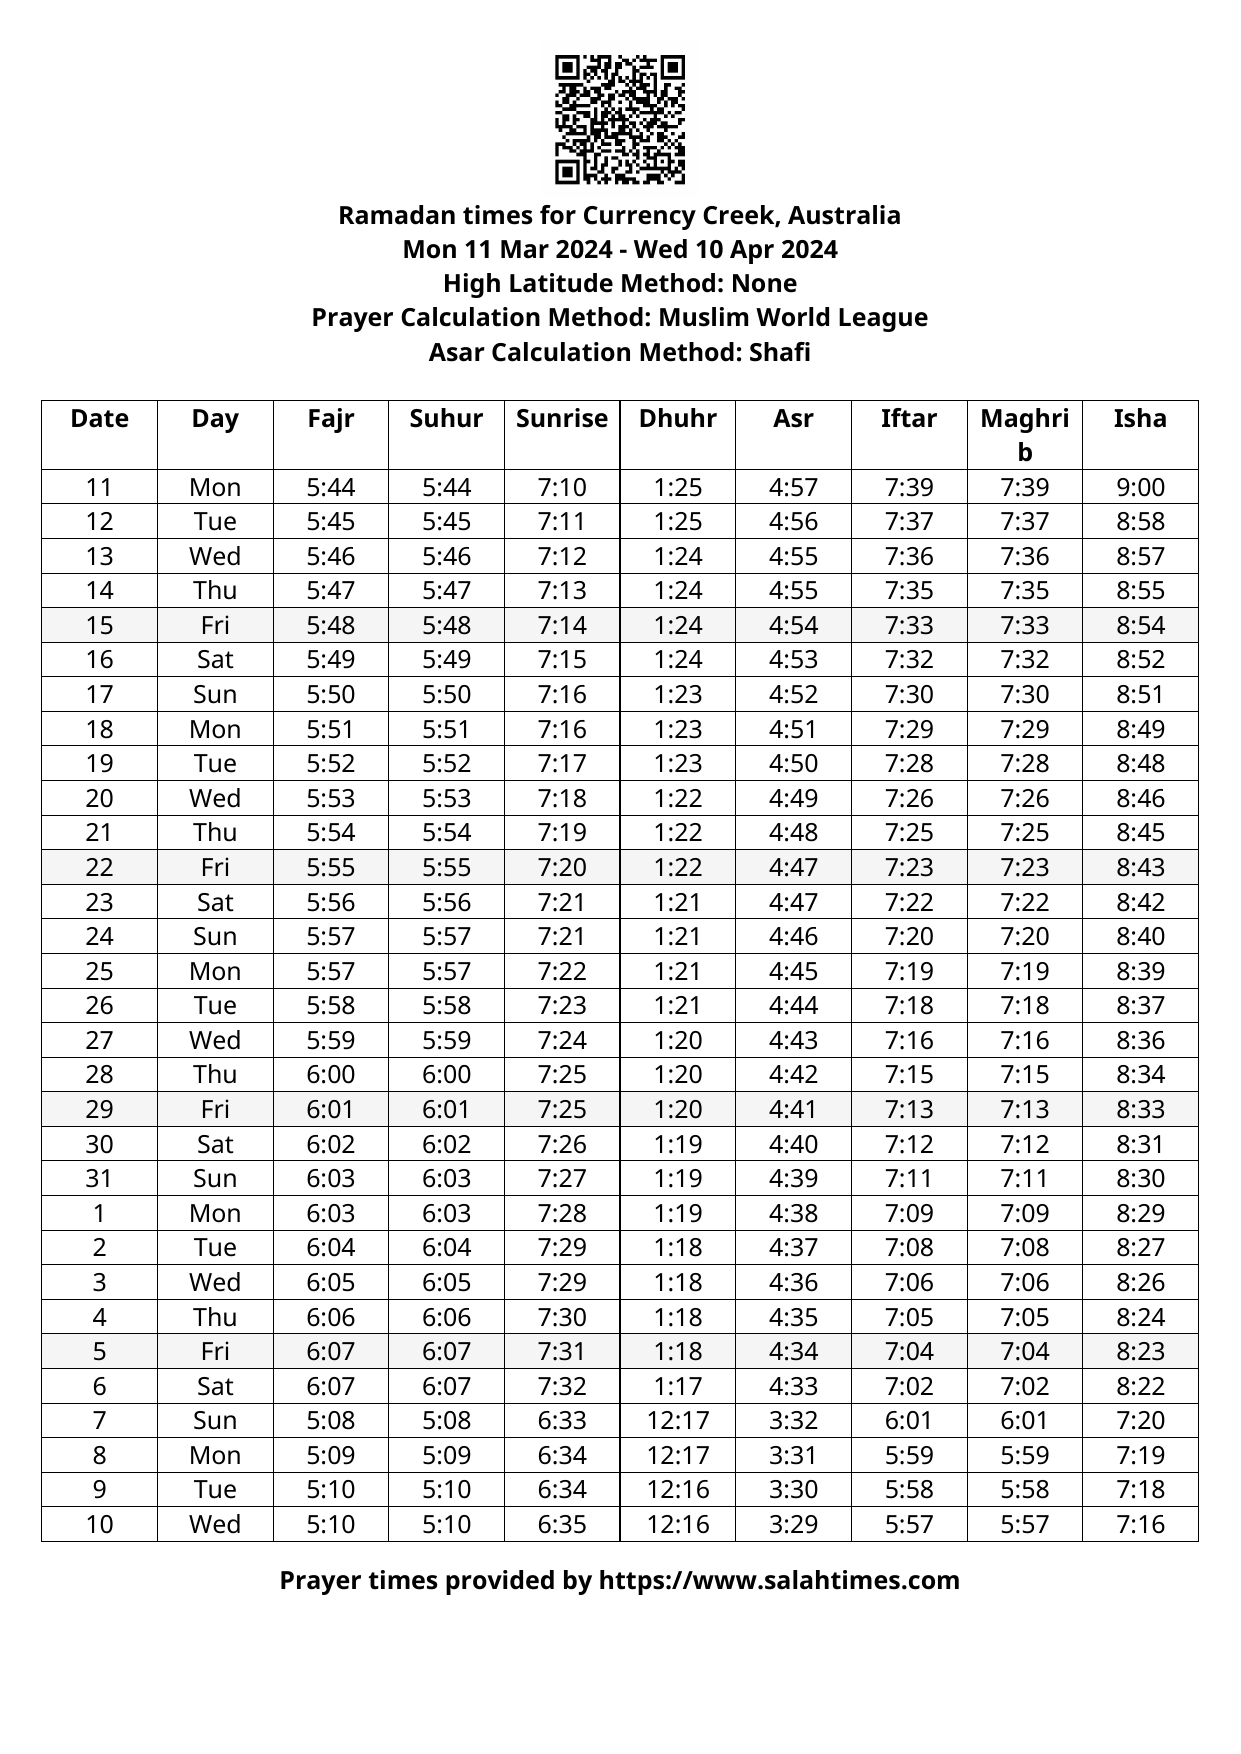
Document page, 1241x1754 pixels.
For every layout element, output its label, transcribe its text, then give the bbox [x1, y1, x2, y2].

table_cell 3:32 [736, 1404, 851, 1437]
table_cell 5:51 [389, 712, 504, 745]
table_cell 16 [42, 643, 157, 676]
table_cell 7:36 [968, 539, 1082, 572]
table_cell 7:04 [968, 1334, 1082, 1368]
table_cell 24 [42, 919, 157, 953]
table_cell 12:16 [621, 1473, 735, 1506]
table_cell 7:11 [968, 1161, 1082, 1195]
table_cell 28 [42, 1058, 157, 1091]
table_cell 29 [42, 1092, 157, 1126]
table_cell 8:24 [1083, 1300, 1198, 1333]
table_cell 7:04 [852, 1334, 967, 1368]
table_cell 5:58 [852, 1473, 967, 1506]
table_cell 7:22 [968, 885, 1082, 918]
table_cell 7:18 [1083, 1473, 1198, 1506]
table_cell 12:16 [621, 1507, 735, 1541]
table_cell Tue [158, 989, 273, 1022]
table_cell 7:23 [968, 850, 1082, 884]
picture [542, 41, 699, 198]
table_cell 12:17 [621, 1404, 735, 1437]
table_cell 7:33 [968, 608, 1082, 642]
table_cell 6:01 [968, 1404, 1082, 1437]
table_cell 4:47 [736, 885, 851, 918]
table_cell 7:13 [852, 1092, 967, 1126]
table_cell 5:57 [274, 954, 388, 987]
table_header Sunrise [505, 401, 619, 469]
table_cell 7:28 [505, 1196, 619, 1229]
table_cell 1:18 [621, 1334, 735, 1368]
table_header Isha [1083, 401, 1198, 469]
table_cell 15 [42, 608, 157, 642]
table_cell 4:55 [736, 539, 851, 572]
table_cell 6:01 [274, 1092, 388, 1126]
table_cell 21 [42, 816, 157, 849]
table_cell 3 [42, 1265, 157, 1299]
text Mon 11 Mar 2024 - Wed 10 Apr 2024 [42, 232, 1198, 266]
table_cell 20 [42, 781, 157, 814]
table_cell 1:19 [621, 1161, 735, 1195]
table_cell 8:48 [1083, 746, 1198, 780]
table_header Day [158, 401, 273, 469]
table_cell 7:19 [1083, 1438, 1198, 1472]
table_cell 5:46 [389, 539, 504, 572]
table_cell 8:30 [1083, 1161, 1198, 1195]
table_cell 7:19 [505, 816, 619, 849]
table_cell 6:04 [274, 1231, 388, 1264]
table_cell 5:50 [389, 677, 504, 711]
table_cell 7:35 [968, 574, 1082, 607]
table_cell 5 [42, 1334, 157, 1368]
table_header Fajr [274, 401, 388, 469]
table_cell 7:22 [852, 885, 967, 918]
table_cell 5:45 [389, 504, 504, 538]
table_cell 5:51 [274, 712, 388, 745]
table_cell 4:40 [736, 1127, 851, 1160]
table_cell 7 [42, 1404, 157, 1437]
table_cell 4:52 [736, 677, 851, 711]
table_cell Thu [158, 816, 273, 849]
table_cell 7:26 [968, 781, 1082, 814]
table_cell Wed [158, 1265, 273, 1299]
table_cell 9:00 [1083, 470, 1198, 503]
table_cell 7:29 [968, 712, 1082, 745]
table_cell 7:28 [852, 746, 967, 780]
table_cell 6:04 [389, 1231, 504, 1264]
table_cell 7:09 [968, 1196, 1082, 1229]
table_cell 5:59 [389, 1023, 504, 1057]
table_cell 4:43 [736, 1023, 851, 1057]
table_cell 12 [42, 504, 157, 538]
table_cell 5:56 [389, 885, 504, 918]
table_cell 7:16 [1083, 1507, 1198, 1541]
table_cell 6:01 [389, 1092, 504, 1126]
table_cell 7:16 [505, 677, 619, 711]
table_cell 1:23 [621, 746, 735, 780]
table_cell 1:21 [621, 989, 735, 1022]
table_cell 7:18 [505, 781, 619, 814]
table_cell 13 [42, 539, 157, 572]
table_cell 7:19 [852, 954, 967, 987]
table_cell 7:10 [505, 470, 619, 503]
table_cell 5:10 [389, 1507, 504, 1541]
table_cell 7:32 [852, 643, 967, 676]
table_cell 5:54 [389, 816, 504, 849]
table_cell 7:11 [852, 1161, 967, 1195]
table_cell 4:49 [736, 781, 851, 814]
table_cell 7:20 [505, 850, 619, 884]
table_cell Tue [158, 1473, 273, 1506]
table_cell Wed [158, 781, 273, 814]
table_cell 1:24 [621, 608, 735, 642]
table_cell 8:26 [1083, 1265, 1198, 1299]
table_cell 8:42 [1083, 885, 1198, 918]
table_cell 1:21 [621, 954, 735, 987]
table_cell 5:53 [274, 781, 388, 814]
table_cell Sun [158, 677, 273, 711]
table_cell 9 [42, 1473, 157, 1506]
table_header Date [42, 401, 157, 469]
table_cell 7:21 [505, 919, 619, 953]
table_cell 1:24 [621, 539, 735, 572]
table_cell 8:27 [1083, 1231, 1198, 1264]
table_cell 7:05 [852, 1300, 967, 1333]
table_cell 1:19 [621, 1127, 735, 1160]
table_cell 7:29 [505, 1231, 619, 1264]
table_cell 1:21 [621, 919, 735, 953]
table_cell Tue [158, 504, 273, 538]
table_cell 11 [42, 470, 157, 503]
table_cell 12:17 [621, 1438, 735, 1472]
table_cell 7:15 [505, 643, 619, 676]
table_cell 7:20 [968, 919, 1082, 953]
table_cell 1:20 [621, 1092, 735, 1126]
table_cell 4:39 [736, 1161, 851, 1195]
table_cell 8:58 [1083, 504, 1198, 538]
table_cell 7:19 [968, 954, 1082, 987]
table_cell 7:12 [505, 539, 619, 572]
table_cell 4:53 [736, 643, 851, 676]
table_cell 5:10 [274, 1507, 388, 1541]
table_cell 22 [42, 850, 157, 884]
table_cell 7:20 [1083, 1404, 1198, 1437]
table_cell 4:44 [736, 989, 851, 1022]
table_cell 5:49 [274, 643, 388, 676]
table_cell 1:24 [621, 574, 735, 607]
table_cell 6:03 [389, 1161, 504, 1195]
table_cell Sun [158, 1161, 273, 1195]
table_cell 7:26 [505, 1127, 619, 1160]
table_cell 7:12 [968, 1127, 1082, 1160]
table_cell 7:20 [852, 919, 967, 953]
table_cell 8:57 [1083, 539, 1198, 572]
table_cell 7:15 [852, 1058, 967, 1091]
table_cell 31 [42, 1161, 157, 1195]
table_cell 7:18 [852, 989, 967, 1022]
table_cell 6:02 [274, 1127, 388, 1160]
table_cell 7:16 [852, 1023, 967, 1057]
table_cell Sat [158, 1369, 273, 1402]
table_cell Wed [158, 1507, 273, 1541]
table_cell 6:00 [274, 1058, 388, 1091]
table_cell 7:37 [852, 504, 967, 538]
table_header Iftar [852, 401, 967, 469]
table_cell Wed [158, 1023, 273, 1057]
table_cell 5:54 [274, 816, 388, 849]
table_cell 4:47 [736, 850, 851, 884]
table_cell 1:23 [621, 677, 735, 711]
table_cell 5:58 [968, 1473, 1082, 1506]
table_cell 5:08 [274, 1404, 388, 1437]
table_cell 4:45 [736, 954, 851, 987]
table_cell 5:09 [389, 1438, 504, 1472]
table_cell Fri [158, 1334, 273, 1368]
table_cell 8:34 [1083, 1058, 1198, 1091]
table_cell 7:18 [968, 989, 1082, 1022]
table_cell 7:22 [505, 954, 619, 987]
table_cell 5:55 [274, 850, 388, 884]
text Prayer times provided by https://www.salahtimes.com [42, 1563, 1198, 1597]
table_cell 8:54 [1083, 608, 1198, 642]
table_cell 5:59 [968, 1438, 1082, 1472]
table_cell 27 [42, 1023, 157, 1057]
table_cell 8 [42, 1438, 157, 1472]
table_cell Sat [158, 1127, 273, 1160]
table_cell 6:02 [389, 1127, 504, 1160]
table_cell 14 [42, 574, 157, 607]
table_cell 8:51 [1083, 677, 1198, 711]
table_cell 18 [42, 712, 157, 745]
table_cell 4:35 [736, 1300, 851, 1333]
table_cell 25 [42, 954, 157, 987]
table_cell 5:45 [274, 504, 388, 538]
table_cell 6:07 [274, 1334, 388, 1368]
table_cell 1:18 [621, 1231, 735, 1264]
table_cell 5:58 [389, 989, 504, 1022]
table_cell 4:54 [736, 608, 851, 642]
table_cell 7:25 [968, 816, 1082, 849]
table_cell 10 [42, 1507, 157, 1541]
table_cell 1:18 [621, 1300, 735, 1333]
table_cell 4:38 [736, 1196, 851, 1229]
table_cell 7:28 [968, 746, 1082, 780]
table_cell 3:29 [736, 1507, 851, 1541]
table_cell 5:55 [389, 850, 504, 884]
table_cell 6:00 [389, 1058, 504, 1091]
table_header Suhur [389, 401, 504, 469]
table_cell 17 [42, 677, 157, 711]
table_cell 7:32 [968, 643, 1082, 676]
table_cell 7:12 [852, 1127, 967, 1160]
table_cell 8:33 [1083, 1092, 1198, 1126]
table_cell 4:55 [736, 574, 851, 607]
table_cell 5:47 [389, 574, 504, 607]
table_cell Sun [158, 919, 273, 953]
table_cell 6:03 [389, 1196, 504, 1229]
table_cell 7:02 [852, 1369, 967, 1402]
table_cell 7:39 [968, 470, 1082, 503]
table_cell 7:13 [968, 1092, 1082, 1126]
table_cell 6:05 [274, 1265, 388, 1299]
table_cell 6:03 [274, 1161, 388, 1195]
table_cell 7:30 [968, 677, 1082, 711]
table_cell Tue [158, 1231, 273, 1264]
table_cell 7:21 [505, 885, 619, 918]
table_cell 8:40 [1083, 919, 1198, 953]
table_cell 7:06 [968, 1265, 1082, 1299]
table_cell 5:57 [389, 919, 504, 953]
table_cell 7:25 [505, 1092, 619, 1126]
table_cell 6:34 [505, 1438, 619, 1472]
table_cell 5:56 [274, 885, 388, 918]
text Prayer Calculation Method: Muslim World League [42, 300, 1198, 334]
table_cell 5:53 [389, 781, 504, 814]
table_cell 6:07 [389, 1369, 504, 1402]
table_cell 6:35 [505, 1507, 619, 1541]
table_cell Sat [158, 643, 273, 676]
table_cell 5:58 [274, 989, 388, 1022]
table_cell 5:59 [852, 1438, 967, 1472]
table_cell 26 [42, 989, 157, 1022]
table_cell 8:31 [1083, 1127, 1198, 1160]
table_cell 3:30 [736, 1473, 851, 1506]
table_cell Mon [158, 1438, 273, 1472]
table_cell 5:57 [389, 954, 504, 987]
table_cell Mon [158, 954, 273, 987]
table_cell 5:10 [389, 1473, 504, 1506]
table_cell 7:30 [852, 677, 967, 711]
table_cell 7:08 [852, 1231, 967, 1264]
table_cell 7:23 [505, 989, 619, 1022]
table_cell 7:25 [852, 816, 967, 849]
table_cell Sun [158, 1404, 273, 1437]
table_cell 7:08 [968, 1231, 1082, 1264]
table_cell 8:52 [1083, 643, 1198, 676]
table_cell Sat [158, 885, 273, 918]
table_header Maghrib [968, 401, 1082, 469]
table_cell 7:37 [968, 504, 1082, 538]
table_cell 1:18 [621, 1265, 735, 1299]
table_cell 7:27 [505, 1161, 619, 1195]
table_cell 5:49 [389, 643, 504, 676]
table_cell Wed [158, 539, 273, 572]
table_cell 6:01 [852, 1404, 967, 1437]
table_cell 7:17 [505, 746, 619, 780]
table_cell Mon [158, 470, 273, 503]
table_cell 4:48 [736, 816, 851, 849]
table_cell 4:57 [736, 470, 851, 503]
table_cell 5:57 [274, 919, 388, 953]
table_cell 8:39 [1083, 954, 1198, 987]
table_cell 5:08 [389, 1404, 504, 1437]
table_cell 5:59 [274, 1023, 388, 1057]
table_cell 4 [42, 1300, 157, 1333]
table_cell Fri [158, 1092, 273, 1126]
table_cell 4:42 [736, 1058, 851, 1091]
table_cell 6:06 [274, 1300, 388, 1333]
table_cell Fri [158, 850, 273, 884]
table_cell Thu [158, 1058, 273, 1091]
table_cell 1:22 [621, 816, 735, 849]
table_cell 5:44 [389, 470, 504, 503]
table_cell 7:14 [505, 608, 619, 642]
table_cell 7:09 [852, 1196, 967, 1229]
table_cell 1:24 [621, 643, 735, 676]
table_cell 7:25 [505, 1058, 619, 1091]
table_cell 5:10 [274, 1473, 388, 1506]
table_cell 4:56 [736, 504, 851, 538]
table_cell Thu [158, 574, 273, 607]
table_cell 7:35 [852, 574, 967, 607]
table_cell 7:26 [852, 781, 967, 814]
table_cell 1:20 [621, 1023, 735, 1057]
table_cell 7:06 [852, 1265, 967, 1299]
table_cell 5:46 [274, 539, 388, 572]
table_cell 5:50 [274, 677, 388, 711]
table_cell 1:19 [621, 1196, 735, 1229]
table_cell 6:06 [389, 1300, 504, 1333]
table_cell 8:23 [1083, 1334, 1198, 1368]
table_cell 6:33 [505, 1404, 619, 1437]
table_cell 5:47 [274, 574, 388, 607]
table_cell 7:02 [968, 1369, 1082, 1402]
text Ramadan times for Currency Creek, Australia [42, 198, 1198, 232]
table_cell 30 [42, 1127, 157, 1160]
table_cell 8:22 [1083, 1369, 1198, 1402]
table_cell Fri [158, 608, 273, 642]
table_cell 1:25 [621, 470, 735, 503]
table_cell 4:36 [736, 1265, 851, 1299]
table_cell 6:34 [505, 1473, 619, 1506]
table_cell Thu [158, 1300, 273, 1333]
table_cell 3:31 [736, 1438, 851, 1472]
table_cell 7:15 [968, 1058, 1082, 1091]
table_cell 8:55 [1083, 574, 1198, 607]
table_cell 8:29 [1083, 1196, 1198, 1229]
table_cell 7:32 [505, 1369, 619, 1402]
table_cell 7:16 [968, 1023, 1082, 1057]
table_cell 4:50 [736, 746, 851, 780]
table_cell 7:33 [852, 608, 967, 642]
table_cell 6:07 [389, 1334, 504, 1368]
table_cell Mon [158, 712, 273, 745]
table_cell 5:52 [274, 746, 388, 780]
table_cell 2 [42, 1231, 157, 1264]
table_cell 5:48 [274, 608, 388, 642]
text Asar Calculation Method: Shafi [42, 334, 1198, 368]
table_cell 7:30 [505, 1300, 619, 1333]
table_cell 4:41 [736, 1092, 851, 1126]
table_cell 5:57 [852, 1507, 967, 1541]
table_cell Mon [158, 1196, 273, 1229]
table_cell 1:23 [621, 712, 735, 745]
table_cell 23 [42, 885, 157, 918]
table_cell 7:39 [852, 470, 967, 503]
table_cell 8:36 [1083, 1023, 1198, 1057]
table_cell 8:43 [1083, 850, 1198, 884]
table_cell 7:29 [852, 712, 967, 745]
table_cell 5:52 [389, 746, 504, 780]
table_cell 1:20 [621, 1058, 735, 1091]
table_cell 1:22 [621, 850, 735, 884]
table_cell 7:29 [505, 1265, 619, 1299]
table_cell 1:22 [621, 781, 735, 814]
table_cell 6 [42, 1369, 157, 1402]
table_cell 8:49 [1083, 712, 1198, 745]
table_cell 7:23 [852, 850, 967, 884]
table_cell 8:37 [1083, 989, 1198, 1022]
table_cell 4:34 [736, 1334, 851, 1368]
table_cell 7:11 [505, 504, 619, 538]
table_cell 8:45 [1083, 816, 1198, 849]
table_cell 7:24 [505, 1023, 619, 1057]
table_cell 7:36 [852, 539, 967, 572]
table_cell 7:16 [505, 712, 619, 745]
table_cell 4:37 [736, 1231, 851, 1264]
text High Latitude Method: None [42, 266, 1198, 300]
table_cell 7:31 [505, 1334, 619, 1368]
table_cell 19 [42, 746, 157, 780]
table_cell 4:33 [736, 1369, 851, 1402]
table_header Dhuhr [621, 401, 735, 469]
table_header Asr [736, 401, 851, 469]
table_cell 5:09 [274, 1438, 388, 1472]
table_cell 8:46 [1083, 781, 1198, 814]
table_cell 4:51 [736, 712, 851, 745]
table_cell 5:48 [389, 608, 504, 642]
table_cell 6:05 [389, 1265, 504, 1299]
table_cell 1 [42, 1196, 157, 1229]
table_cell 6:07 [274, 1369, 388, 1402]
table_cell 7:05 [968, 1300, 1082, 1333]
table_cell 6:03 [274, 1196, 388, 1229]
table_cell 1:17 [621, 1369, 735, 1402]
table_cell 5:57 [968, 1507, 1082, 1541]
table_cell Tue [158, 746, 273, 780]
table_cell 7:13 [505, 574, 619, 607]
table_cell 1:25 [621, 504, 735, 538]
table_cell 4:46 [736, 919, 851, 953]
table_cell 5:44 [274, 470, 388, 503]
table_cell 1:21 [621, 885, 735, 918]
